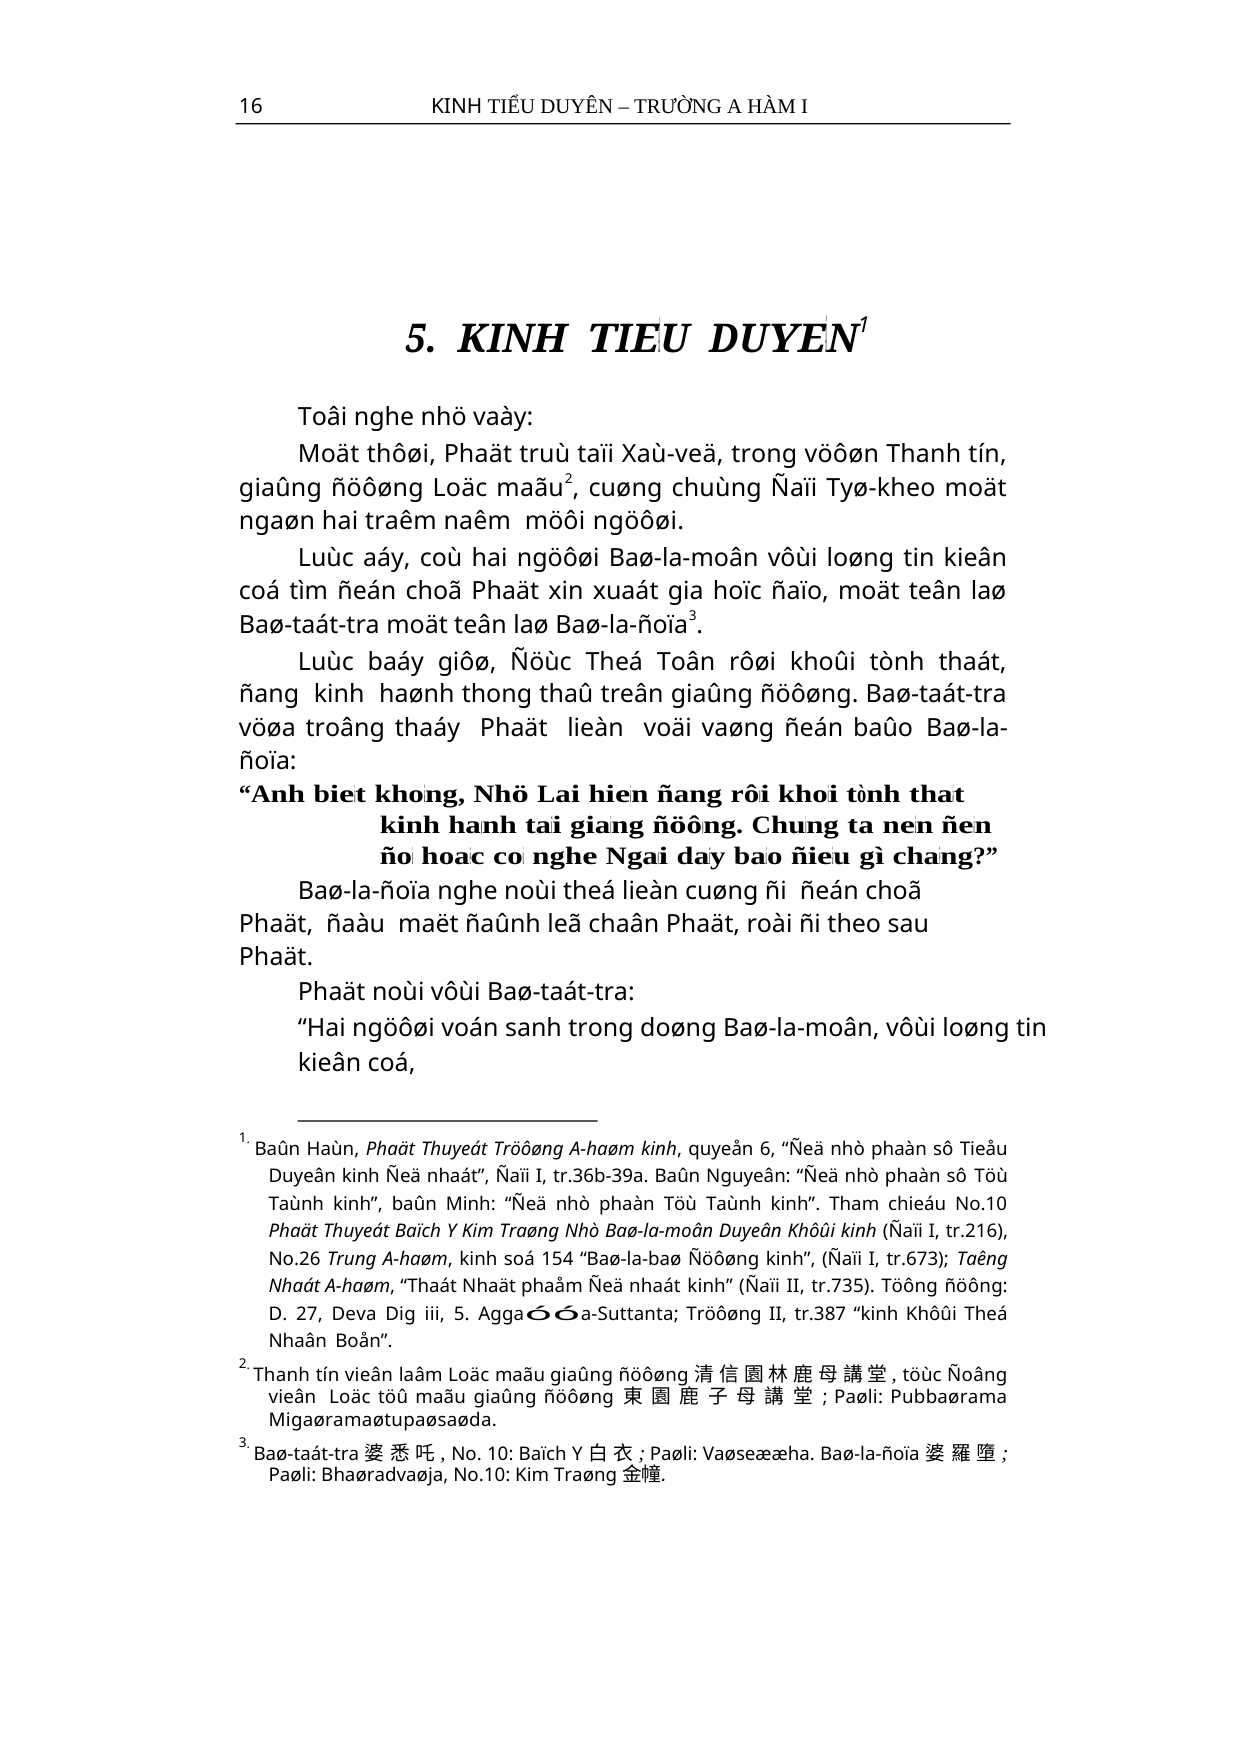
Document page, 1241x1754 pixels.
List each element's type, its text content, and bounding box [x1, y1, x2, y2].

title 5. KINH TIEÅU DUYEÂN1 [405, 309, 1065, 364]
text 3. Baø-taát-tra 婆 悉 吒 , No. 10: Baïch Y 白 衣 ; Paøli: Vaøseææha. Baø-la-ñoïa 婆 羅 墮 ; Paøli: Bhaøradvaøja, No.10: Kim Traøng 金幢. [239, 1439, 1008, 1487]
text Baø-la-ñoïa nghe noùi theá lieàn cuøng ñi ñeán choã Phaät, ñaàu maët ñaûnh leã chaân Phaät, roài ñi theo sau Phaät. [239, 873, 1001, 973]
text “Anh bieát khoâng, Nhö Lai hieän ñang rôøi khoûi tònh thaát kinh haønh taïi giaûng ñöôøng. Chuùng ta neân ñeán ñoù hoaëc coù nghe Ngaøi daïy baûo ñieàu gì chaêng?” [239, 779, 1001, 870]
text Luùc baáy giôø, Ñöùc Theá Toân rôøi khoûi tònh thaát, ñang kinh haønh thong thaû treân giaûng ñöôøng. Baø-taát-tra vöøa troâng thaáy Phaät lieàn voäi vaøng ñeán baûo Baø-la-ñoïa: [239, 643, 1008, 777]
text “Hai ngöôøi voán sanh trong doøng Baø-la-moân, vôùi loøng tin kieân coá, [298, 1010, 1065, 1078]
text Phaät noùi vôùi Baø-taát-tra: [298, 974, 1065, 1008]
text Moät thôøi, Phaät truù taïi Xaù-veä, trong vöôøn Thanh tín, giaûng ñöôøng Loäc maãu2, cuøng chuùng Ñaïi Tyø-kheo moät ngaøn hai traêm naêm möôi ngöôøi. [239, 436, 1007, 537]
text Luùc aáy, coù hai ngöôøi Baø-la-moân vôùi loøng tin kieân coá tìm ñeán choã Phaät xin xuaát gia hoïc ñaïo, moät teân laø Baø-taát-tra moät teân laø Baø-la-ñoïa3. [239, 540, 1008, 640]
text 1. Baûn Haùn, Phaät Thuyeát Tröôøng A-haøm kinh, quyeån 6, “Ñeä nhò phaàn sô Tieåu Duyeân kinh Ñeä nhaát”, Ñaïi I, tr.36b-39a. Baûn Nguyeân: “Ñeä nhò phaàn sô Töù Taùnh kinh”, baûn Minh: “Ñeä nhò phaàn Töù Taùnh kinh”. Tham chieáu No.10 Phaät Thuyeát Baïch Y Kim Traøng Nhò Baø-la-moân Duyeân Khôûi kinh (Ñaïi I, tr.216), No.26 Trung A-haøm, kinh soá 154 “Baø-la-baø Ñöôøng kinh”, (Ñaïi I, tr.673); Taêng Nhaát A-haøm, “Thaát Nhaät phaåm Ñeä nhaát kinh” (Ñaïi II, tr.735). Töông ñöông: D. 27, Deva Dig iii, 5. Aggaóóa-Suttanta; Tröôøng II, tr.387 “kinh Khôûi Theá Nhaân Boån”. [239, 1128, 1008, 1353]
text Toâi nghe nhö vaày: [298, 399, 1065, 433]
text 2. Thanh tín vieân laâm Loäc maãu giaûng ñöôøng 清 信 園 林 鹿 母 講 堂 , töùc Ñoâng vieân Loäc töû maãu giaûng ñöôøng 東 園 鹿 子 母 講 堂 ; Paøli: Pubbaørama Migaøramaøtupaøsaøda. [239, 1359, 1007, 1431]
